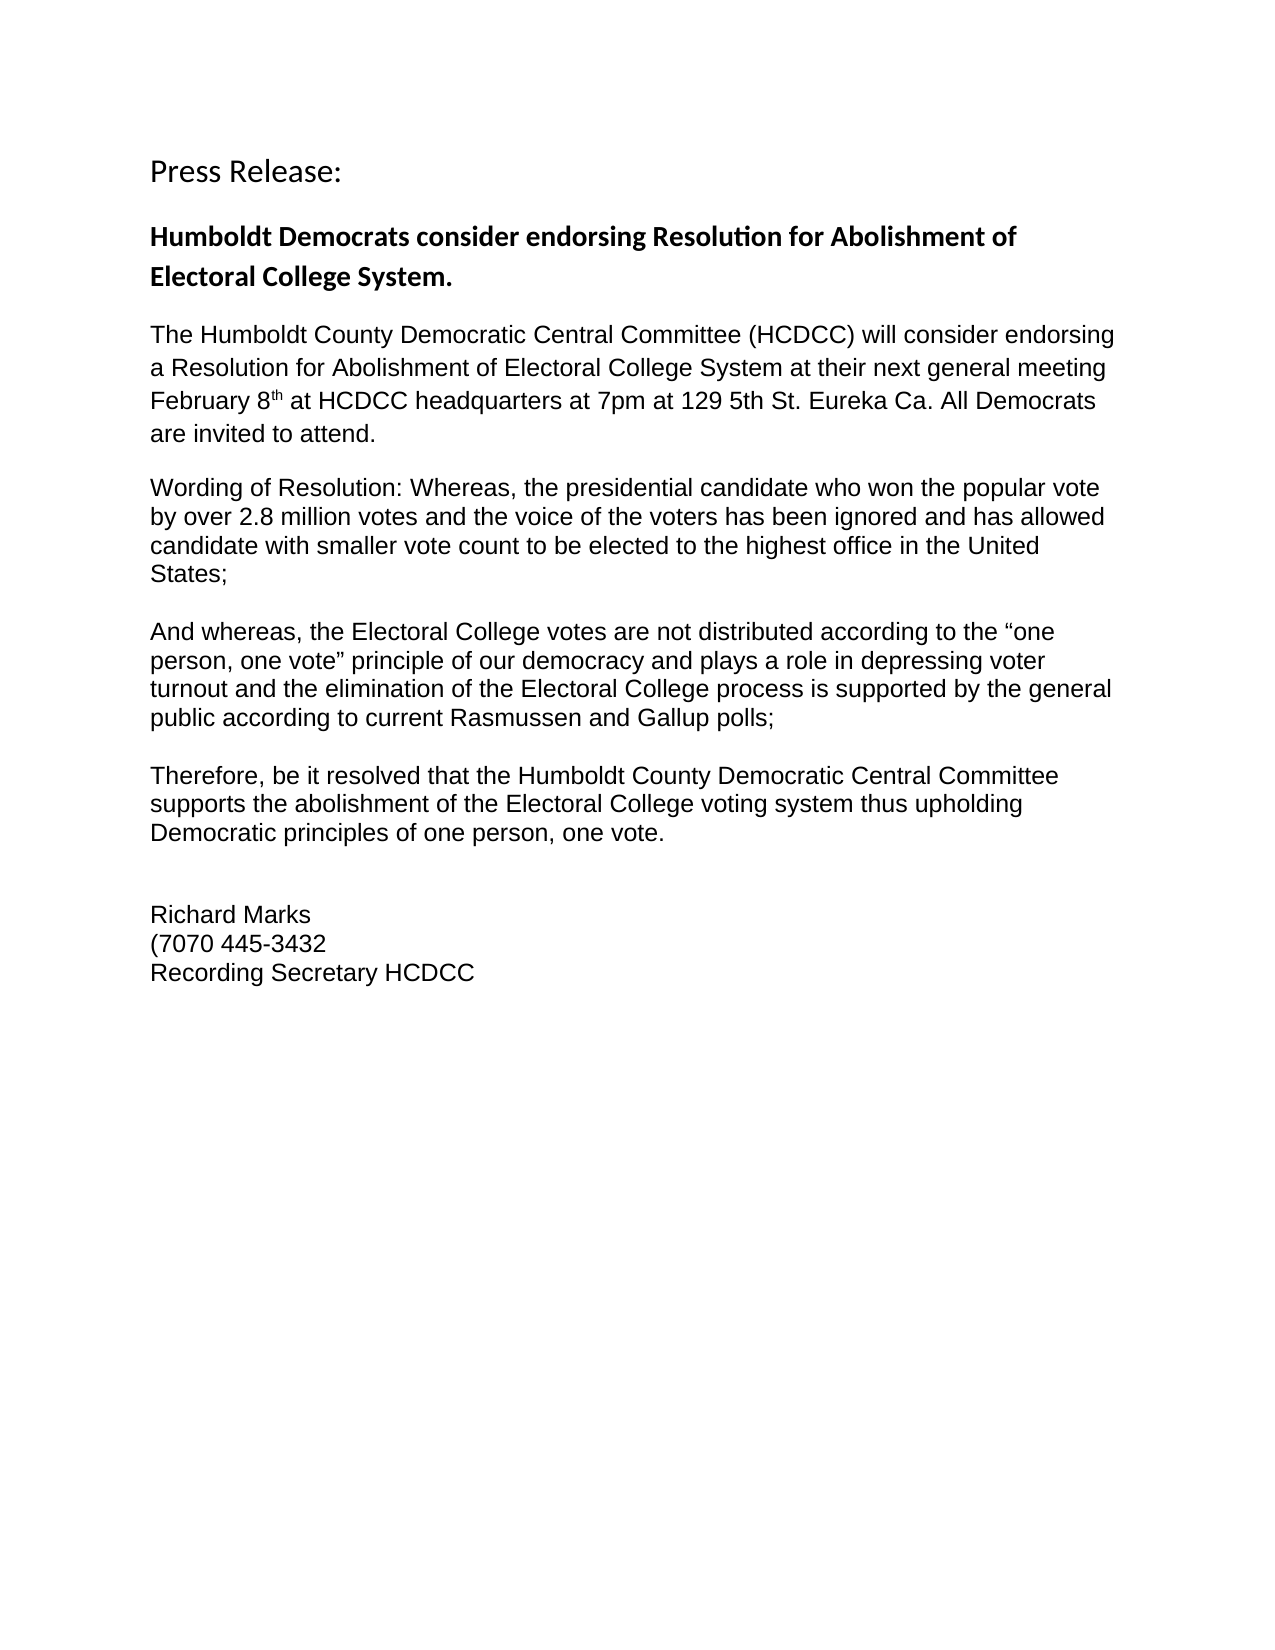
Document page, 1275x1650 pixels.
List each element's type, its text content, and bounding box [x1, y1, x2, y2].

text Therefore, be it resolved that the Humboldt County Democratic Central Committee supports the abolishment of the Electoral College voting system thus upholding Democratic principles of one person, one vote. [150, 761, 1125, 847]
text And whereas, the Electoral College votes are not distributed according to the “one person, one vote” principle of our democracy and plays a role in depressing voter turnout and the elimination of the Electoral College process is supported by the general public according to current Rasmussen and Gallup polls; [150, 617, 1125, 732]
text Press Release: [150, 150, 1125, 191]
text Wording of Resolution: Whereas, the presidential candidate who won the popular vote by over 2.8 million votes and the voice of the voters has been ignored and has allowed candidate with smaller vote count to be elected to the highest office in the United States; [150, 473, 1125, 588]
text Richard Marks [150, 900, 1125, 929]
text Humboldt Democrats consider endorsing Resolution for Abolishment of Electoral College System. [150, 218, 1125, 294]
text The Humboldt County Democratic Central Committee (HCDCC) will consider endorsing a Resolution for Abolishment of Electoral College System at their next general meeting February 8th at HCDCC headquarters at 7pm at 129 5th St. Eureka Ca. All Democrats are invited to attend. [150, 320, 1125, 448]
text Recording Secretary HCDCC [150, 957, 1125, 986]
text (7070 445-3432 [150, 929, 1125, 957]
